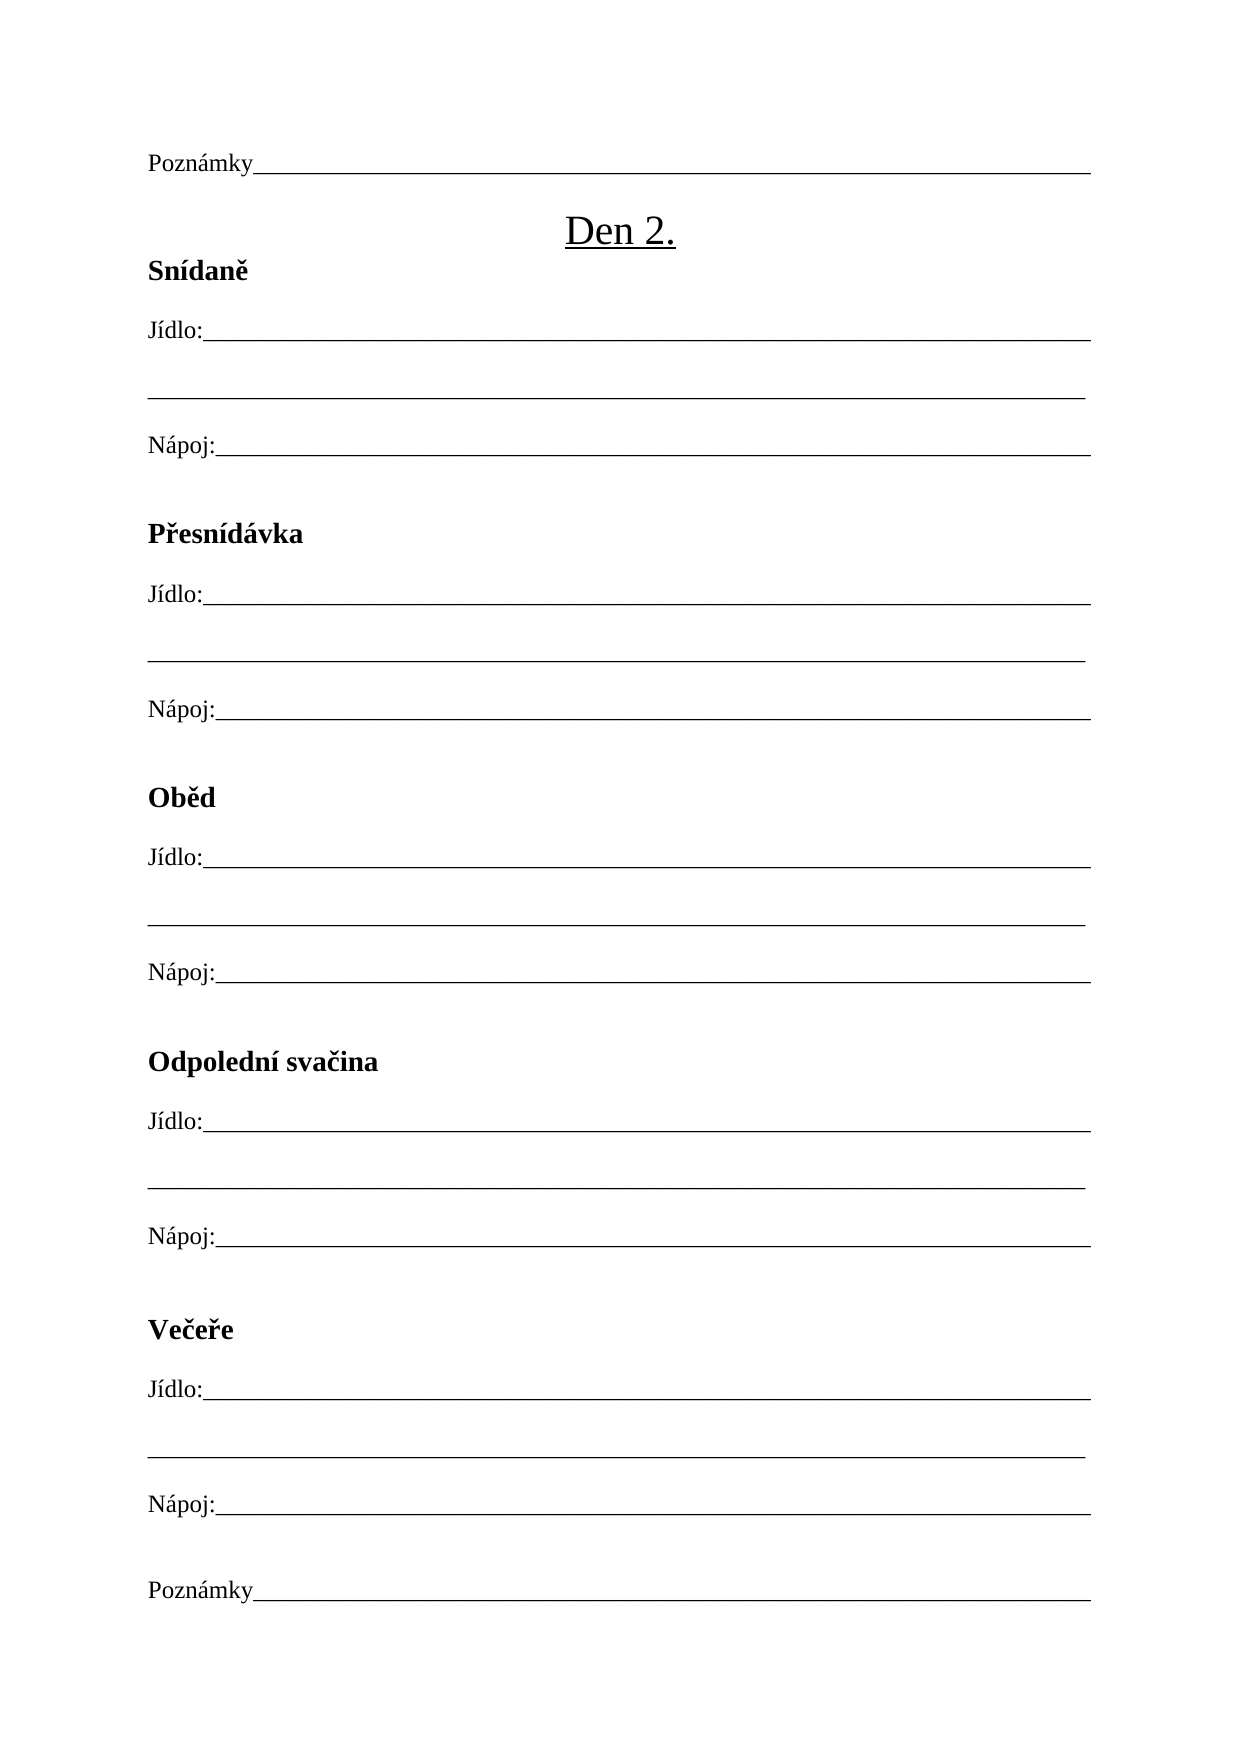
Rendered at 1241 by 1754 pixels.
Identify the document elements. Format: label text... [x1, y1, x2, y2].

text ___________________________________________________________________________ [148, 373, 1093, 402]
text ___________________________________________________________________________ [148, 900, 1093, 929]
text Jídlo:_______________________________________________________________________ [148, 579, 1093, 608]
text Přesnídávka [148, 517, 1093, 550]
text Poznámky___________________________________________________________________ [148, 1576, 1093, 1604]
text Nápoj:______________________________________________________________________ [148, 1221, 1093, 1250]
text Nápoj:______________________________________________________________________ [148, 430, 1093, 459]
text ___________________________________________________________________________ [148, 1432, 1093, 1461]
text Jídlo:_______________________________________________________________________ [148, 842, 1093, 871]
text Jídlo:_______________________________________________________________________ [148, 315, 1093, 344]
text Odpolední svačina [148, 1044, 1093, 1077]
text ___________________________________________________________________________ [148, 636, 1093, 665]
text Nápoj:______________________________________________________________________ [148, 1489, 1093, 1518]
text Jídlo:_______________________________________________________________________ [148, 1374, 1093, 1403]
text Jídlo:_______________________________________________________________________ [148, 1106, 1093, 1135]
text Nápoj:______________________________________________________________________ [148, 957, 1093, 986]
text Snídaně [148, 253, 1093, 287]
text Oběd [148, 780, 1093, 814]
text ___________________________________________________________________________ [148, 1163, 1093, 1192]
text Večeře [148, 1312, 1093, 1346]
text Nápoj:______________________________________________________________________ [148, 694, 1093, 723]
text Poznámky___________________________________________________________________ [148, 148, 1093, 176]
text Den 2. [148, 205, 1093, 253]
